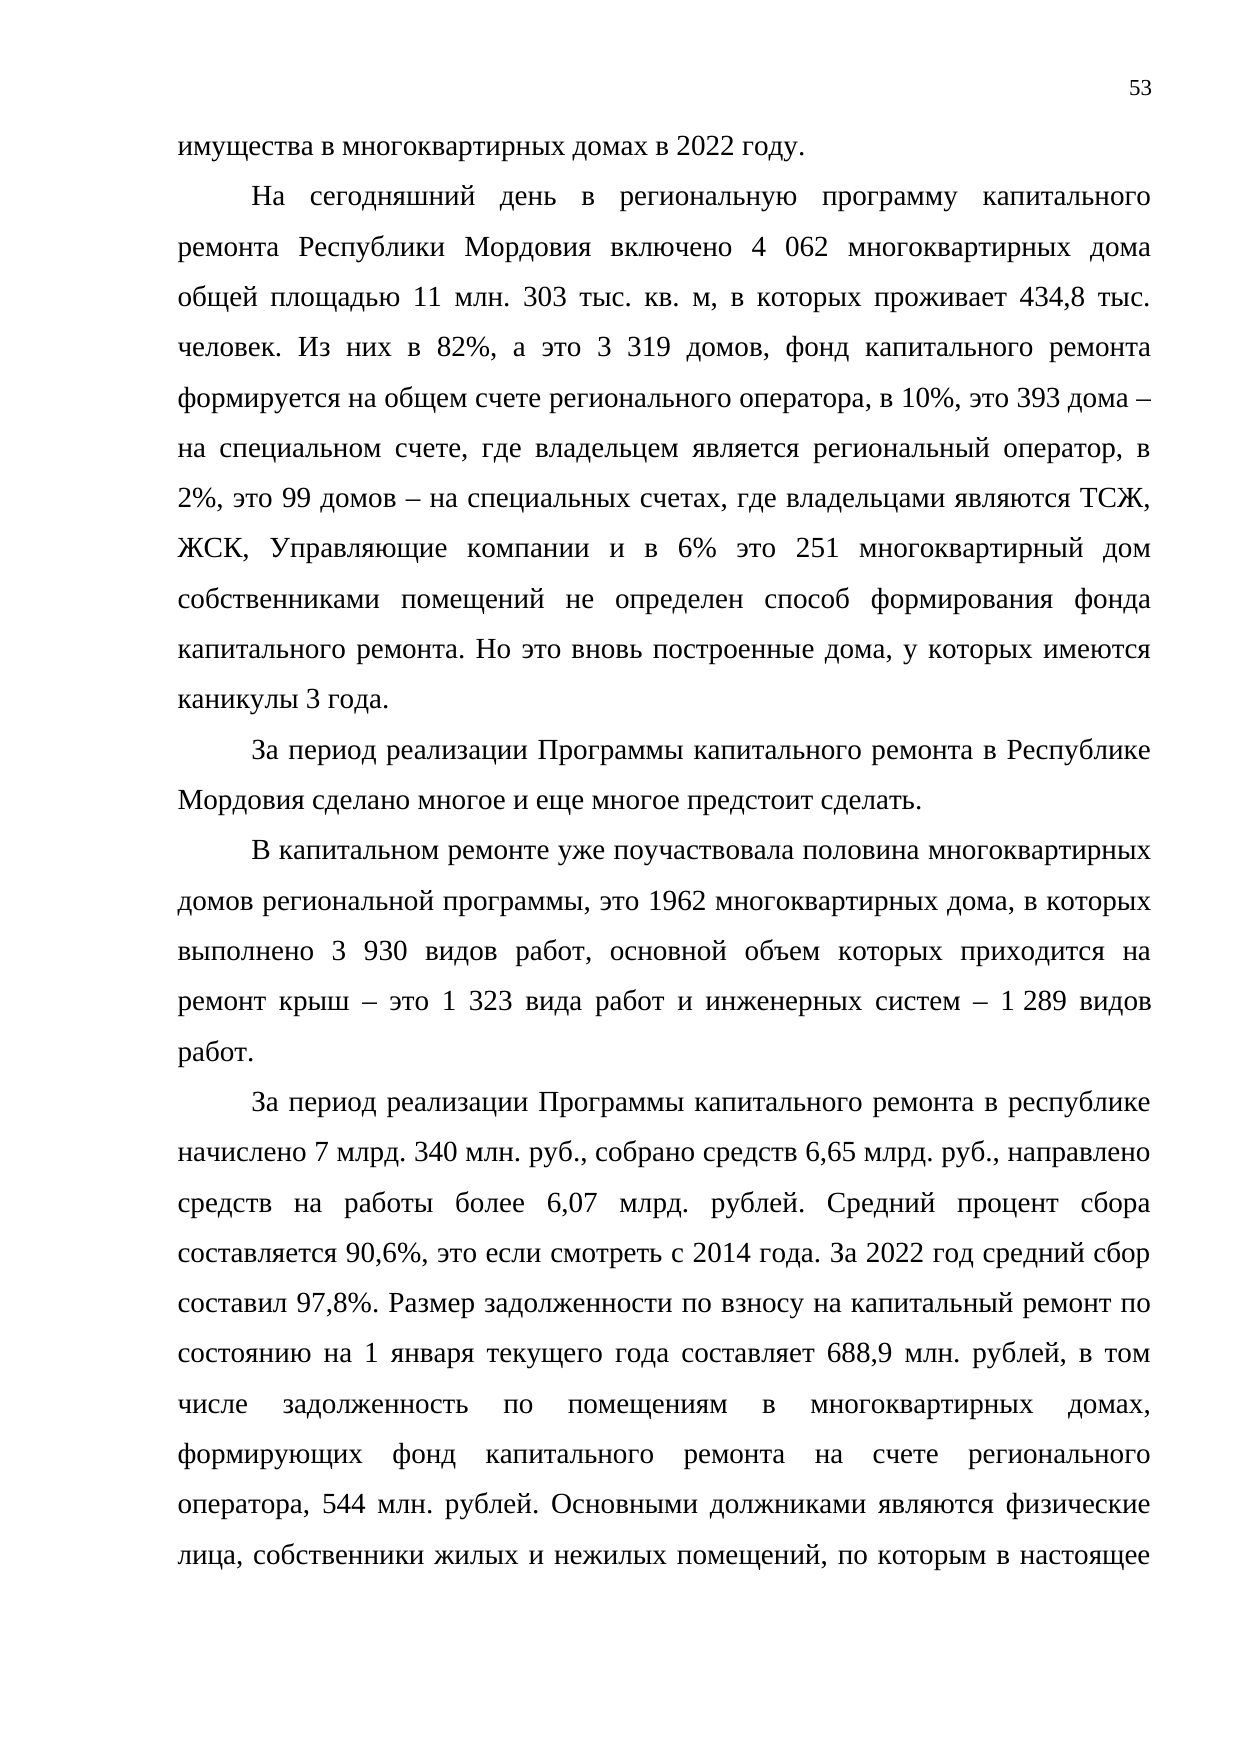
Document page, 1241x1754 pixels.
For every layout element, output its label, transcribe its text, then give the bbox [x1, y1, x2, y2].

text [177, 1084, 1152, 1629]
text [177, 128, 1152, 162]
text За период реализации Программы капитального ремонта в Республике Мордовия сделано многое и еще многое предстоит сделать. [177, 732, 1152, 816]
text В капитальном ремонте уже поучаствовала половина многоквартирных домов региональной программы, это 1962 многоквартирных дома, в которых выполнено 3 930 видов работ, основной объем которых приходится на ремонт крыш – это 1 323 вида работ и инженерных систем – 1 289 видов работ. [177, 832, 1152, 1067]
text На сегодняшний день в региональную программу капитального ремонта Республики Мордовия включено 4 062 многоквартирных дома общей площадью 11 млн. 303 тыс. кв. м, в которых проживает 434,8 тыс. человек. Из них в 82%, а это 3 319 домов, фонд капитального ремонта формируется на общем счете регионального оператора, в 10%, это 393 дома – на специальном счете, где владельцем является региональный оператор, в 2%, это 99 домов – на специальных счетах, где владельцами являются ТСЖ, ЖСК, Управляющие компании и в 6% это 251 многоквартирный дом собственниками помещений не определен способ формирования фонда капитального ремонта. Но это вновь построенные дома, у которых имеются каникулы 3 года. [177, 178, 1152, 715]
